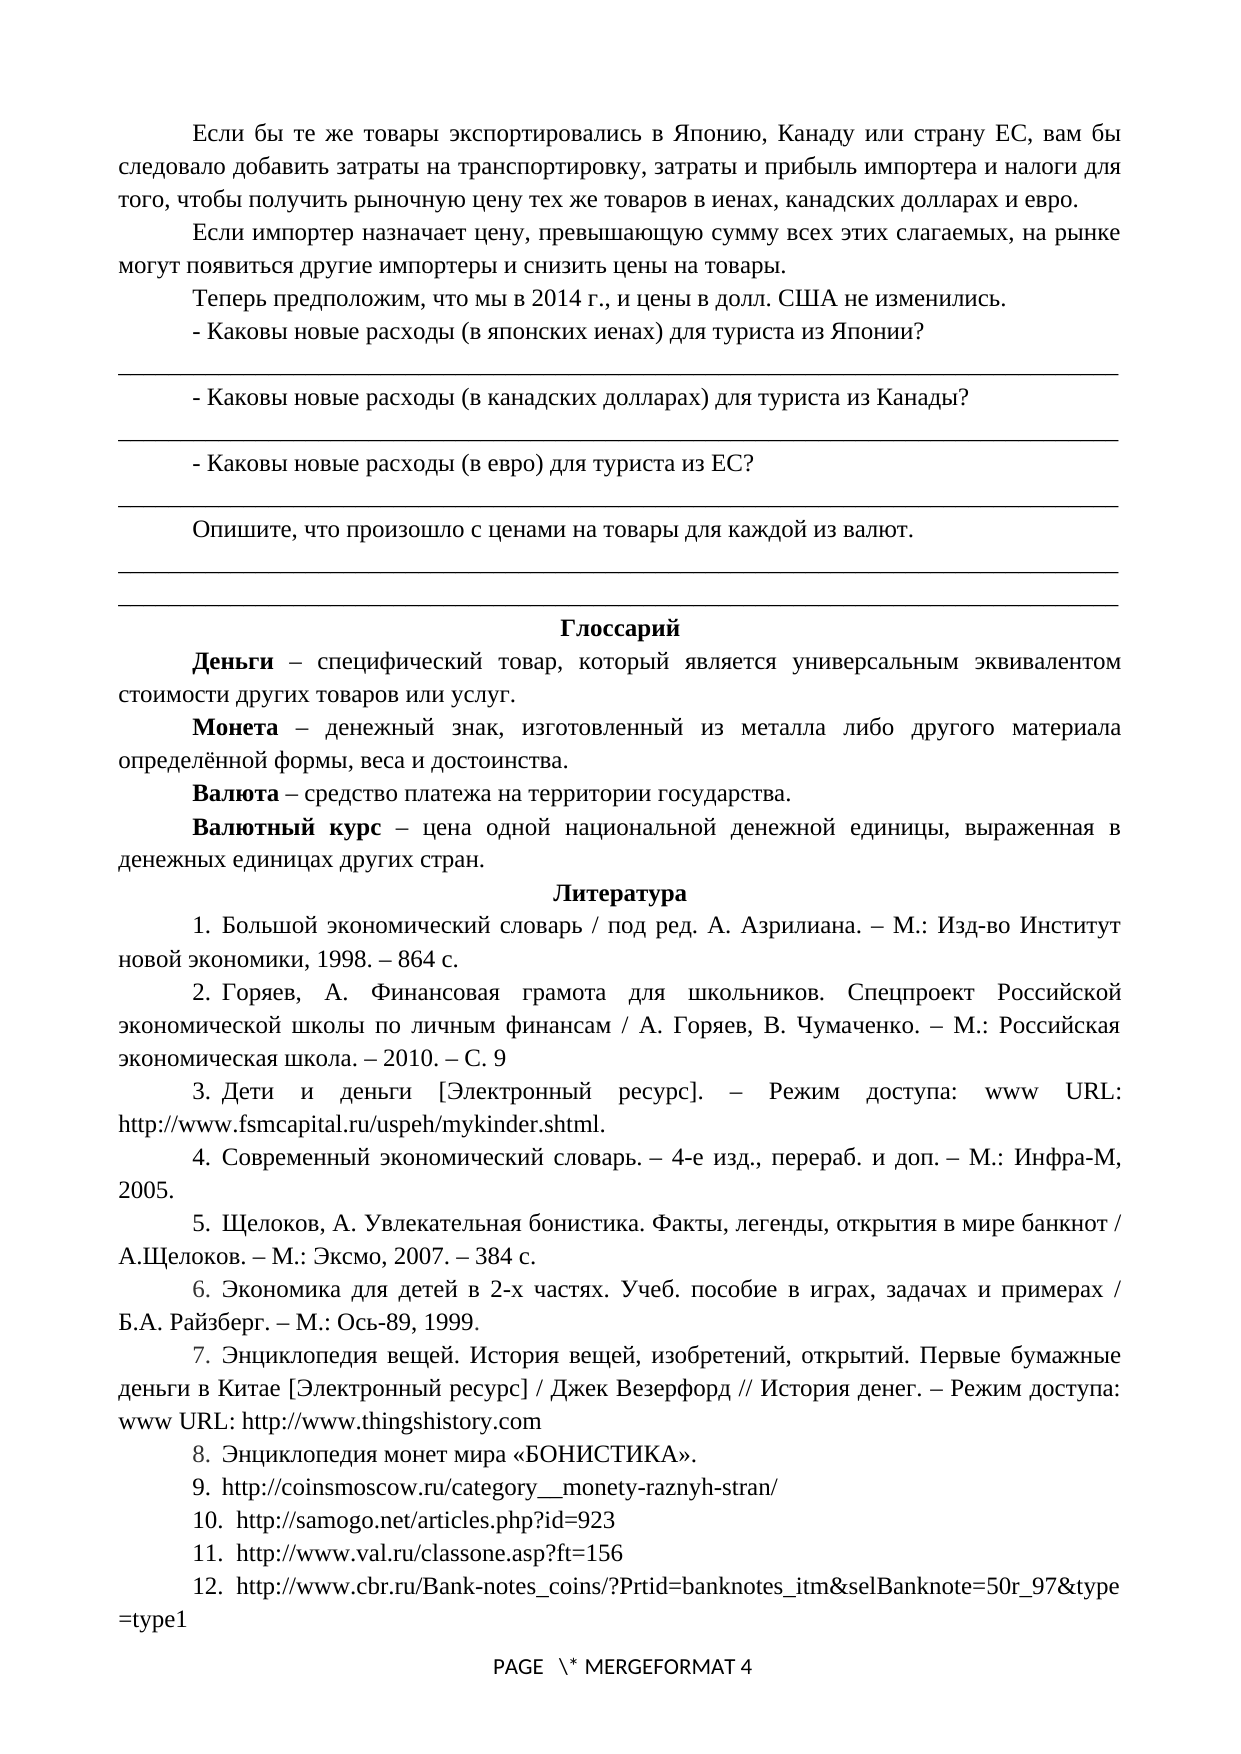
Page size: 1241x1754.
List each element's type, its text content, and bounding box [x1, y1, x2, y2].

text Опишите, что произошло с ценами на товары для каждой из валют. [118, 514, 1122, 543]
text ________________________________________________________________________________ [118, 481, 1122, 510]
list http://www.val.ru/classone.asp?ft=156 [118, 1538, 1122, 1567]
text Монета – денежный знак, изготовленный из металла либо другого материала определённой формы, веса и достоинства. [118, 712, 1122, 774]
list http://samogo.net/articles.php?id=923 [118, 1505, 1122, 1534]
text - Каковы новые расходы (в евро) для туриста из ЕС? [118, 448, 1122, 477]
text ________________________________________________________________________________ [118, 415, 1122, 444]
list Экономика для детей в 2-х частях. Учеб. пособие в играх, задачах и примерах / Б.А. Райзберг. – М.: Ось-89, 1999. [118, 1274, 1122, 1336]
list Дети и деньги [Электронный ресурс]. – Режим доступа: www URL: http://www.fsmcapital.ru/uspeh/mykinder.shtml. [118, 1076, 1122, 1137]
list Большой экономический словарь / под ред. А. Азрилиана. – М.: Изд-во Институт новой экономики, 1998. – 864 с. [118, 911, 1122, 972]
text Валютный курс – цена одной национальной денежной единицы, выраженная в денежных единицах других стран. [118, 812, 1122, 873]
text - Каковы новые расходы (в канадских долларах) для туриста из Канады? [118, 382, 1122, 411]
text ________________________________________________________________________________ [118, 349, 1122, 378]
list Современный экономический словарь. – 4-е изд., перераб. и доп. – М.: Инфра-М, 2005. [118, 1142, 1122, 1203]
text Если бы те же товары экспортировались в Японию, Канаду или страну ЕС, вам бы следовало добавить затраты на транспортировку, затраты и прибыль импортера и налоги для того, чтобы получить рыночную цену тех же товаров в иенах, канадских долларах и евро. [118, 118, 1122, 213]
text Деньги – специфический товар, который является универсальным эквивалентом стоимости других товаров или услуг. [118, 646, 1122, 708]
text ________________________________________________________________________________ [118, 580, 1122, 609]
list Щелоков, А. Увлекательная бонистика. Факты, легенды, открытия в мире банкнот / А.Щелоков. – М.: Эксмо, 2007. – 384 с. [118, 1208, 1122, 1269]
list http://coinsmoscow.ru/category__monety-raznyh-stran/ [118, 1472, 1122, 1501]
text Глоссарий [118, 613, 1122, 642]
text Литература [118, 878, 1122, 906]
text Валюта – средство платежа на территории государства. [118, 778, 1122, 807]
text =type1 [118, 1604, 1122, 1633]
list Энциклопедия монет мира «БОНИСТИКА». [118, 1439, 1122, 1468]
list Горяев, А. Финансовая грамота для школьников. Спецпроект Российской экономической школы по личным финансам / А. Горяев, В. Чумаченко. – М.: Российская экономическая школа. – 2010. – С. 9 [118, 977, 1122, 1071]
list http://www.cbr.ru/Bank-notes_coins/?Prtid=banknotes_itm&selBanknote=50r_97&type [118, 1571, 1122, 1600]
text Теперь предположим, что мы в 2014 г., и цены в долл. США не изменились. [118, 283, 1122, 312]
text - Каковы новые расходы (в японских иенах) для туриста из Японии? [118, 316, 1122, 345]
list Энциклопедия вещей. История вещей, изобретений, открытий. Первые бумажные деньги в Китае [Электронный ресурс] / Джек Везерфорд // История денег. – Режим доступа: www URL: http://www.thingshistory.com [118, 1340, 1122, 1435]
text Если импортер назначает цену, превышающую сумму всех этих слагаемых, на рынке могут появиться другие импортеры и снизить цены на товары. [118, 217, 1122, 279]
text ________________________________________________________________________________ [118, 547, 1122, 576]
